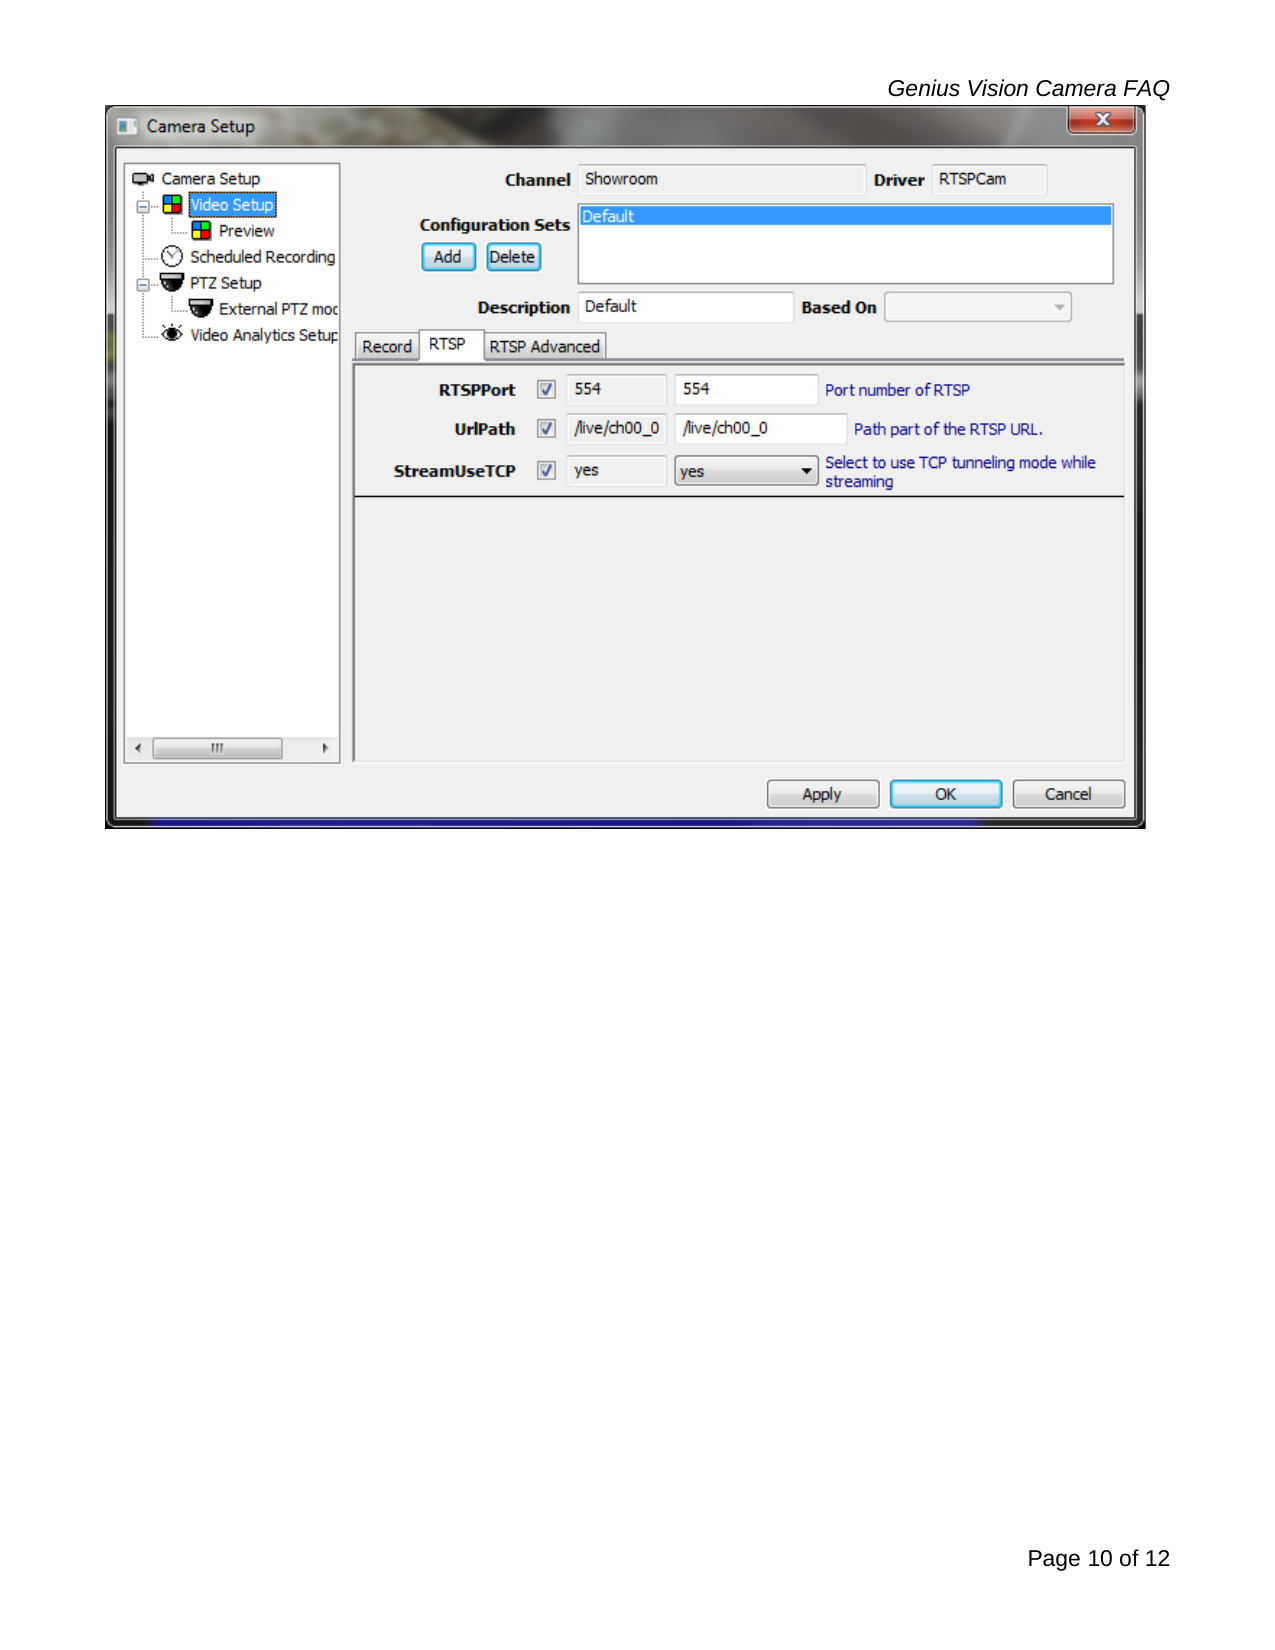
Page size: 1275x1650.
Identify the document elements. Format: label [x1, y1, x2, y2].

picture [105, 105, 1146, 829]
